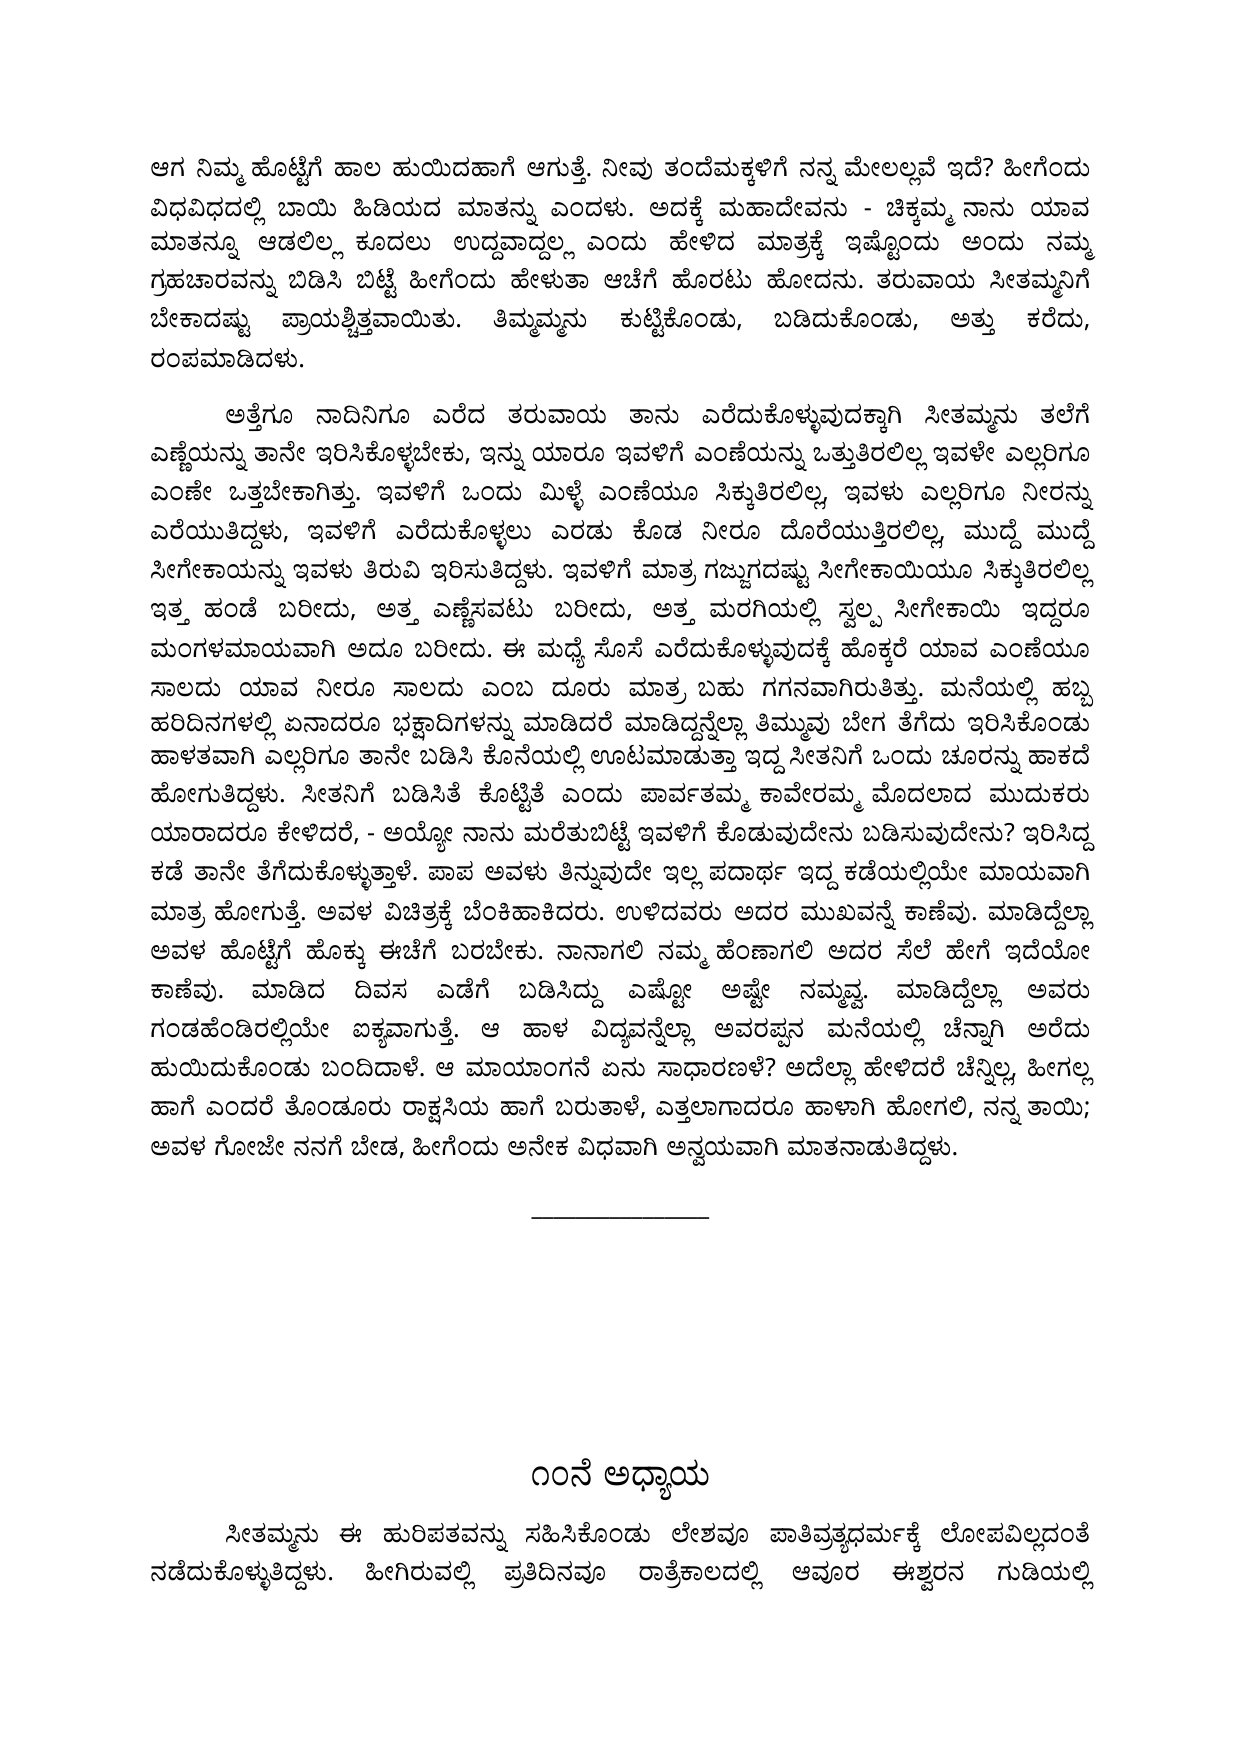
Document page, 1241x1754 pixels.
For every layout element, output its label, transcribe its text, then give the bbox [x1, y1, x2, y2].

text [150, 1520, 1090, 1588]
text ________________ [150, 1188, 1090, 1222]
text ಅತ್ತೆಗೂ ನಾದಿನಿಗೂ ಎರೆದ ತರುವಾಯ ತಾನು ಎರೆದುಕೊಳ್ಳುವುದಕ್ಕಾಗಿ ಸೀತಮ್ಮನು ತಲೆಗೆ ಎಣ್ಣೆಯನ್ನು ತಾನೇ ಇರಿಸಿಕೊಳ್ಳಬೇಕು, ಇನ್ನು ಯಾರೂ ಇವಳಿಗೆ ಎಂಣೆಯನ್ನು ಒತ್ತುತಿರಲಿಲ್ಲ ಇವಳೇ ಎಲ್ಲರಿಗೂ ಎಂಣೇ ಒತ್ತಬೇಕಾಗಿತ್ತು. ಇವಳಿಗೆ ಒಂದು ಮಿಳ್ಳೆ ಎಂಣೆಯೂ ಸಿಕ್ಕುತಿರಲಿಲ್ಲ, ಇವಳು ಎಲ್ಲರಿಗೂ ನೀರನ್ನು ಎರೆಯುತಿದ್ದಳು, ಇವಳಿಗೆ ಎರೆದುಕೊಳ್ಳಲು ಎರಡು ಕೊಡ ನೀರೂ ದೊರೆಯುತ್ತಿರಲಿಲ್ಲ, ಮುದ್ದೆ ಮುದ್ದೆ ಸೀಗೇಕಾಯನ್ನು ಇವಳು ತಿರುವಿ ಇರಿಸುತಿದ್ದಳು. ಇವಳಿಗೆ ಮಾತ್ರ ಗಜ್ಜುಗದಷ್ಟು ಸೀಗೇಕಾಯಿಯೂ ಸಿಕ್ಕುತಿರಲಿಲ್ಲ ಇತ್ತ ಹಂಡೆ ಬರೀದು, ಅತ್ತ ಎಣ್ಣೆಸವಟು ಬರೀದು, ಅತ್ತ ಮರಗಿಯಲ್ಲಿ ಸ್ವಲ್ಪ ಸೀಗೇಕಾಯಿ ಇದ್ದರೂ ಮಂಗಳಮಾಯವಾಗಿ ಅದೂ ಬರೀದು. ಈ ಮಧ್ಯೆ ಸೊಸೆ ಎರೆದುಕೊಳ್ಳುವುದಕ್ಕೆ ಹೊಕ್ಕರೆ ಯಾವ ಎಂಣೆಯೂ ಸಾಲದು ಯಾವ ನೀರೂ ಸಾಲದು ಎಂಬ ದೂರು ಮಾತ್ರ ಬಹು ಗಗನವಾಗಿರುತಿತ್ತು. ಮನೆಯಲ್ಲಿ ಹಬ್ಬ ಹರಿದಿನಗಳಲ್ಲಿ ಏನಾದರೂ ಭಕ್ಷಾದಿಗಳನ್ನು ಮಾಡಿದರೆ ಮಾಡಿದ್ದನ್ನೆಲ್ಲಾ ತಿಮ್ಮುವು ಬೇಗ ತೆಗೆದು ಇರಿಸಿಕೊಂಡು ಹಾಳತವಾಗಿ ಎಲ್ಲರಿಗೂ ತಾನೇ ಬಡಿಸಿ ಕೊನೆಯಲ್ಲಿ ಊಟಮಾಡುತ್ತಾ ಇದ್ದ ಸೀತನಿಗೆ ಒಂದು ಚೂರನ್ನು ಹಾಕದೆ ಹೋಗುತಿದ್ದಳು. ಸೀತನಿಗೆ ಬಡಿಸಿತೆ ಕೊಟ್ಟಿತೆ ಎಂದು ಪಾರ್ವತಮ್ಮ ಕಾವೇರಮ್ಮ ಮೊದಲಾದ ಮುದುಕರು ಯಾರಾದರೂ ಕೇಳಿದರೆ, - ಅಯ್ಯೋ ನಾನು ಮರೆತುಬಿಟ್ಟೆ ಇವಳಿಗೆ ಕೊಡುವುದೇನು ಬಡಿಸುವುದೇನು? ಇರಿಸಿದ್ದ ಕಡೆ ತಾನೇ ತೆಗೆದುಕೊಳ್ಳುತ್ತಾಳೆ. ಪಾಪ ಅವಳು ತಿನ್ನುವುದೇ ಇಲ್ಲ ಪದಾರ್ಥ ಇದ್ದ ಕಡೆಯಲ್ಲಿಯೇ ಮಾಯವಾಗಿ ಮಾತ್ರ ಹೋಗುತ್ತೆ. ಅವಳ ವಿಚಿತ್ರಕ್ಕೆ ಬೆಂಕಿಹಾಕಿದರು. ಉಳಿದವರು ಅದರ ಮುಖವನ್ನೆ ಕಾಣೆವು. ಮಾಡಿದ್ದೆಲ್ಲಾ ಅವಳ ಹೊಟ್ಟೆಗೆ ಹೊಕ್ಕು ಈಚೆಗೆ ಬರಬೇಕು. ನಾನಾಗಲಿ ನಮ್ಮ ಹೆಂಣಾಗಲಿ ಅದರ ಸೆಲೆ ಹೇಗೆ ಇದೆಯೋ ಕಾಣೆವು. ಮಾಡಿದ ದಿವಸ ಎಡೆಗೆ ಬಡಿಸಿದ್ದು ಎಷ್ಟೋ ಅಷ್ಟೇ ನಮ್ಮವ್ವ. ಮಾಡಿದ್ದೆಲ್ಲಾ ಅವರು ಗಂಡಹೆಂಡಿರಲ್ಲಿಯೇ ಐಕ್ಯವಾಗುತ್ತೆ. ಆ ಹಾಳ ವಿದ್ಯವನ್ನೆಲ್ಲಾ ಅವರಪ್ಪನ ಮನೆಯಲ್ಲಿ ಚೆನ್ನಾಗಿ ಅರೆದು ಹುಯಿದುಕೊಂಡು ಬಂದಿದಾಳೆ. ಆ ಮಾಯಾಂಗನೆ ಏನು ಸಾಧಾರಣಳೆ? ಅದೆಲ್ಲಾ ಹೇಳಿದರೆ ಚೆನ್ನಿಲ್ಲ, ಹೀಗಲ್ಲ ಹಾಗೆ ಎಂದರೆ ತೊಂಡೂರು ರಾಕ್ಷಸಿಯ ಹಾಗೆ ಬರುತಾಳೆ, ಎತ್ತಲಾಗಾದರೂ ಹಾಳಾಗಿ ಹೋಗಲಿ, ನನ್ನ ತಾಯಿ; ಅವಳ ಗೋಜೇ ನನಗೆ ಬೇಡ, ಹೀಗೆಂದು ಅನೇಕ ವಿಧವಾಗಿ ಅನ್ವಯವಾಗಿ ಮಾತನಾಡುತಿದ್ದಳು. [150, 400, 1090, 1162]
text ೧೦ನೆ ಅಧ್ಯಾಯ [150, 1454, 1090, 1493]
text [150, 150, 1090, 374]
